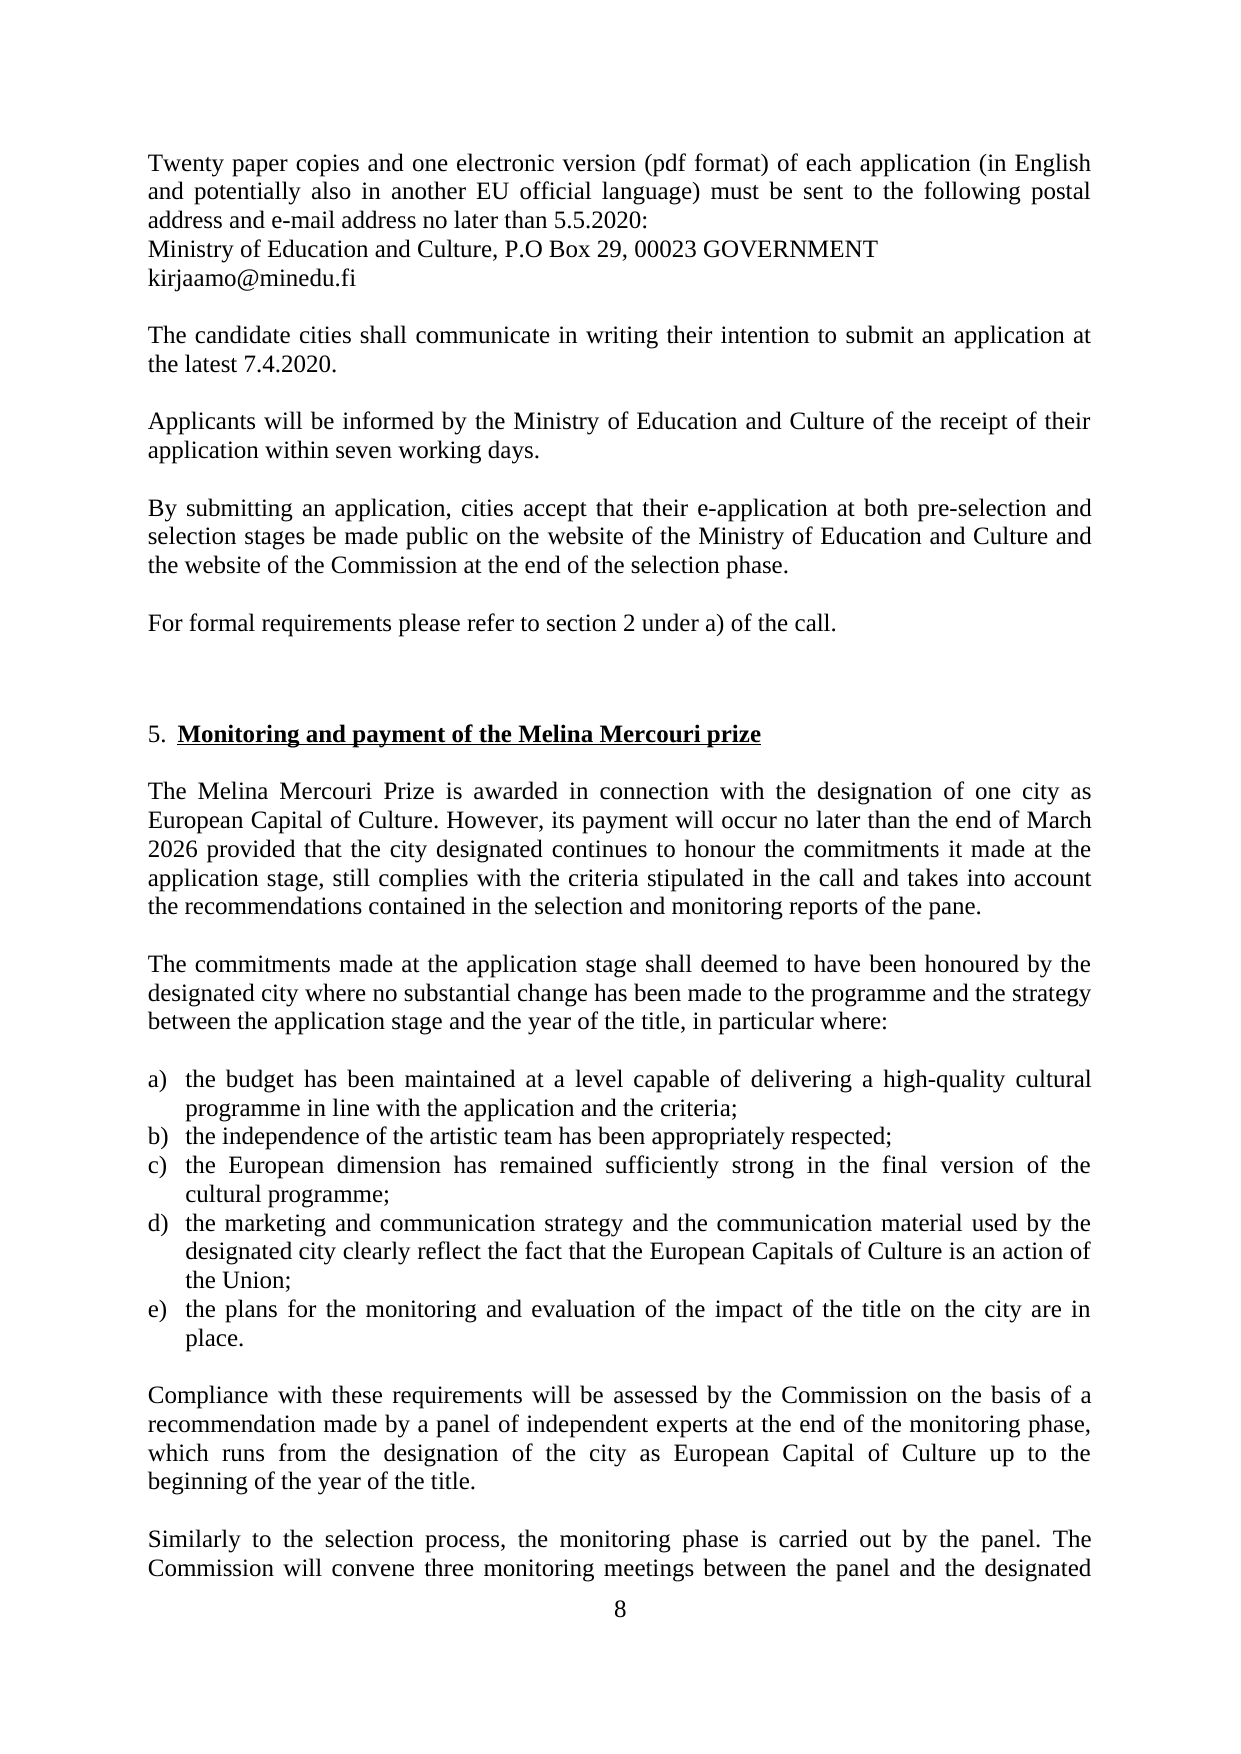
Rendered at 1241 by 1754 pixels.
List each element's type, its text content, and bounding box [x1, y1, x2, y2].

text Applicants will be informed by the Ministry of Education and Culture of the receipt of their application within seven working days. [148, 406, 1093, 464]
text Twenty paper copies and one electronic version (pdf format) of each application (in English and potentially also in another EU official language) must be sent to the following postal address and e-mail address no later than 5.5.2020: [148, 148, 1093, 234]
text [148, 1524, 1093, 1581]
list the plans for the monitoring and evaluation of the impact of the title on the city are in place. [148, 1294, 1093, 1351]
text Ministry of Education and Culture, P.O Box 29, 00023 GOVERNMENT [148, 234, 1093, 263]
text kirjaamo@minedu.fi [148, 263, 1093, 291]
text By submitting an application, cities accept that their e-application at both pre-selection and selection stages be made public on the website of the Ministry of Education and Culture and the website of the Commission at the end of the selection phase. [148, 493, 1093, 579]
subtitle Monitoring and payment of the Melina Mercouri prize [148, 719, 1093, 748]
list the European dimension has remained sufficiently strong in the final version of the cultural programme; [148, 1150, 1093, 1208]
text The Melina Mercouri Prize is awarded in connection with the designation of one city as European Capital of Culture. However, its payment will occur no later than the end of March 2026 provided that the city designated continues to honour the commitments it made at the application stage, still complies with the criteria stipulated in the call and takes into account the recommendations contained in the selection and monitoring reports of the pane. [148, 776, 1093, 920]
list the budget has been maintained at a level capable of delivering a high-quality cultural programme in line with the application and the criteria; [148, 1064, 1093, 1121]
text The commitments made at the application stage shall deemed to have been honoured by the designated city where no substantial change has been made to the programme and the strategy between the application stage and the year of the title, in particular where: [148, 949, 1093, 1035]
text For formal requirements please refer to section 2 under a) of the call. [148, 608, 1093, 636]
list the marketing and communication strategy and the communication material used by the designated city clearly reflect the fact that the European Capitals of Culture is an action of the Union; [148, 1208, 1093, 1294]
list the independence of the artistic team has been appropriately respected; [148, 1121, 1093, 1150]
text Compliance with these requirements will be assessed by the Commission on the basis of a recommendation made by a panel of independent experts at the end of the monitoring phase, which runs from the designation of the city as European Capital of Culture up to the beginning of the year of the title. [148, 1380, 1093, 1495]
text The candidate cities shall communicate in writing their intention to submit an application at the latest 7.4.2020. [148, 320, 1093, 378]
